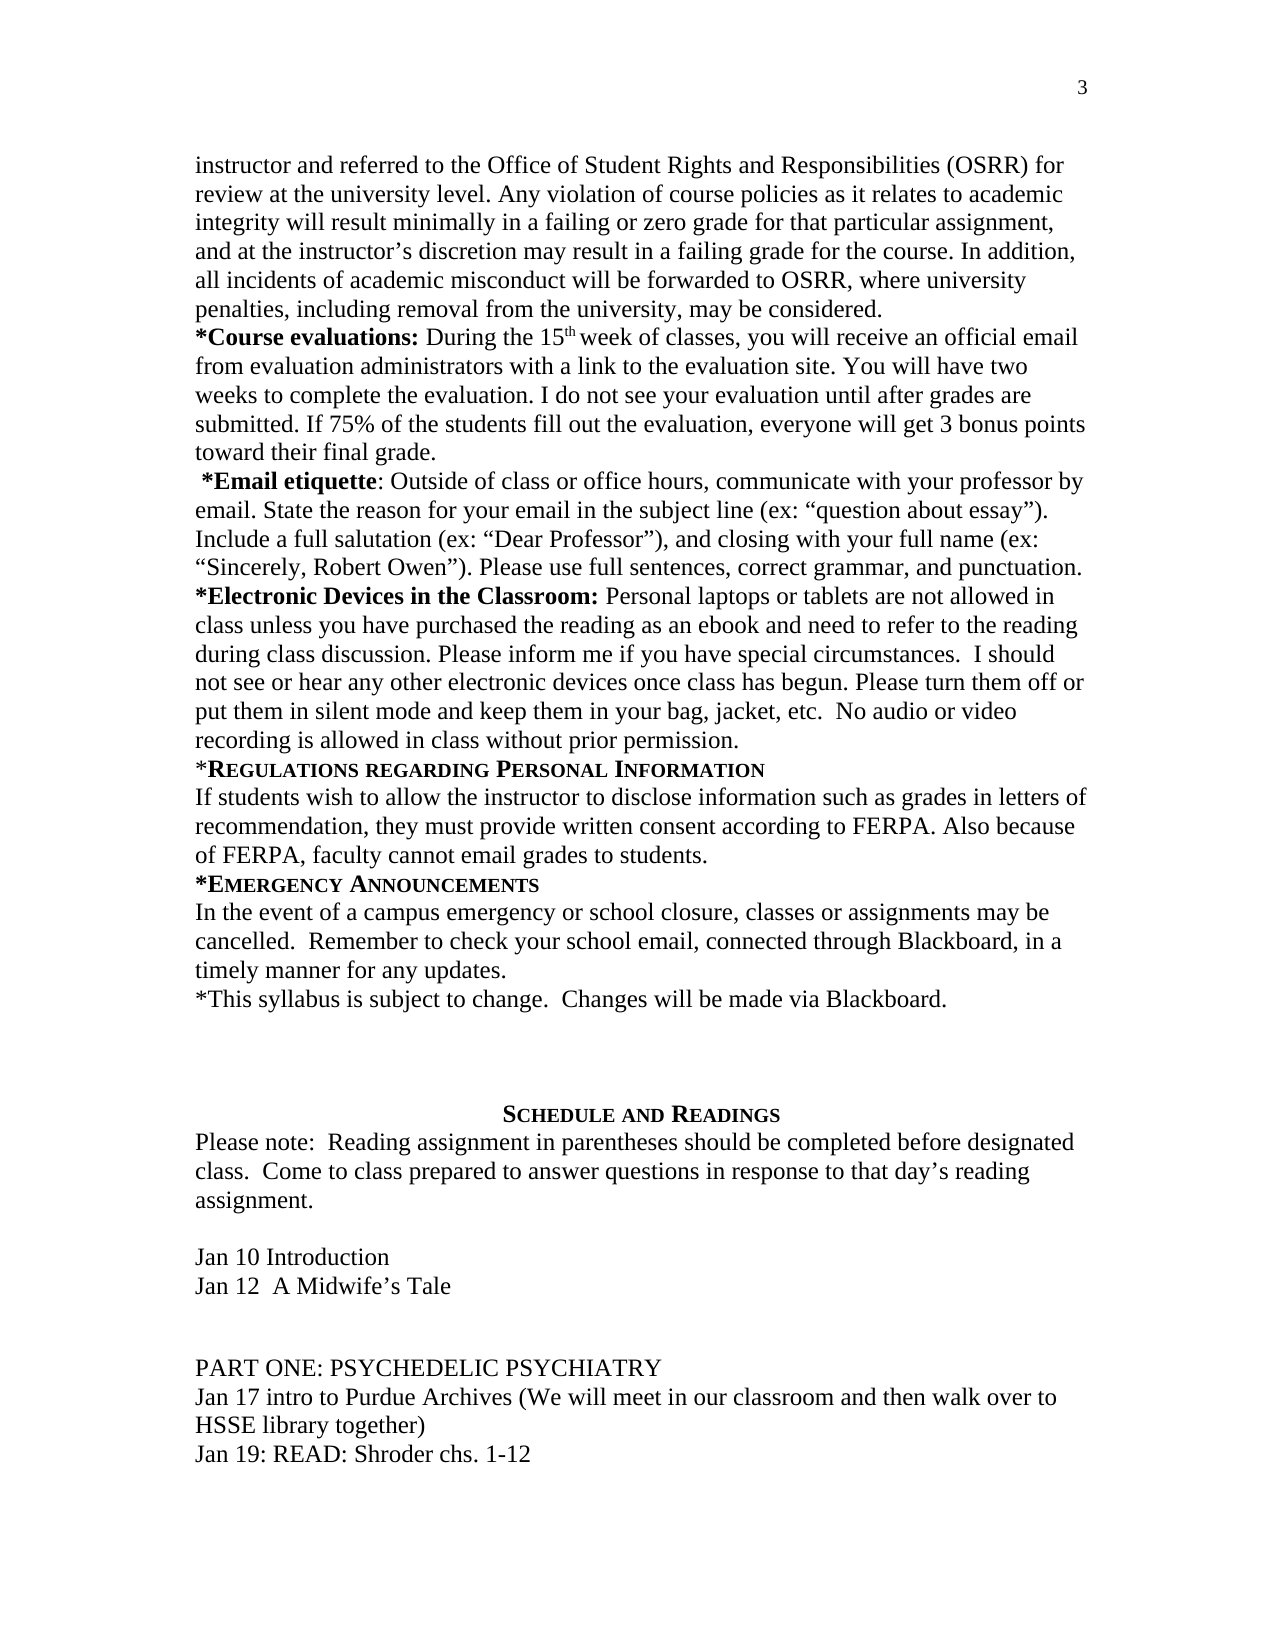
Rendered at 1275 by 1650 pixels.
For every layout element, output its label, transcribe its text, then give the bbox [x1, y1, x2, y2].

text Jan 19: READ: Shroder chs. 1-12 [195, 1439, 1087, 1468]
text Please note: Reading assignment in parentheses should be completed before designated class. Come to class prepared to answer questions in response to that day’s reading assignment. [195, 1127, 1087, 1214]
text Schedule and Readings [195, 1099, 1087, 1127]
text Jan 12 A Midwife’s Tale [195, 1271, 1087, 1300]
text *This syllabus is subject to change. Changes will be made via Blackboard. [195, 984, 1087, 1012]
text Jan 17 intro to Purdue Archives (We will meet in our classroom and then walk over to HSSE library together) [195, 1382, 1087, 1439]
text *Course evaluations: During the 15th week of classes, you will receive an official email from evaluation administrators with a link to the evaluation site. You will have two weeks to complete the evaluation. I do not see your evaluation until after grades are submitted. If 75% of the students fill out the evaluation, everyone will get 3 bonus points toward their final grade. [195, 322, 1087, 466]
text *Regulations regarding Personal Information [195, 754, 1087, 782]
text instructor and referred to the Office of Student Rights and Responsibilities (OSRR) for review at the university level. Any violation of course policies as it relates to academic integrity will result minimally in a failing or zero grade for that particular assignment, and at the instructor’s discretion may result in a failing grade for the course. In addition, all incidents of academic misconduct will be forwarded to OSRR, where university [195, 150, 1087, 294]
text If students wish to allow the instructor to disclose information such as grades in letters of recommendation, they must provide written consent according to FERPA. Also because of FERPA, faculty cannot email grades to students. [195, 782, 1087, 869]
text Jan 10 Introduction [195, 1242, 1087, 1271]
text penalties, including removal from the university, may be considered. [195, 294, 1087, 322]
text *Electronic Devices in the Classroom: Personal laptops or tablets are not allowed in class unless you have purchased the reading as an ebook and need to refer to the reading during class discussion. Please inform me if you have special circumstances. I should not see or hear any other electronic devices once class has begun. Please turn them off or put them in silent mode and keep them in your bag, jacket, etc. No audio or video recording is allowed in class without prior permission. [195, 581, 1087, 754]
text *Emergency Announcements [195, 869, 1087, 897]
text *Email etiquette: Outside of class or office hours, communicate with your professor by email. State the reason for your email in the subject line (ex: “question about essay”). Include a full salutation (ex: “Dear Professor”), and closing with your full name (ex: “Sincerely, Robert Owen”). Please use full sentences, correct grammar, and punctuation. [195, 466, 1087, 581]
text In the event of a campus emergency or school closure, classes or assignments may be cancelled. Remember to check your school email, connected through Blackboard, in a timely manner for any updates. [195, 897, 1087, 984]
text PART ONE: PSYCHEDELIC PSYCHIATRY [195, 1353, 1087, 1382]
